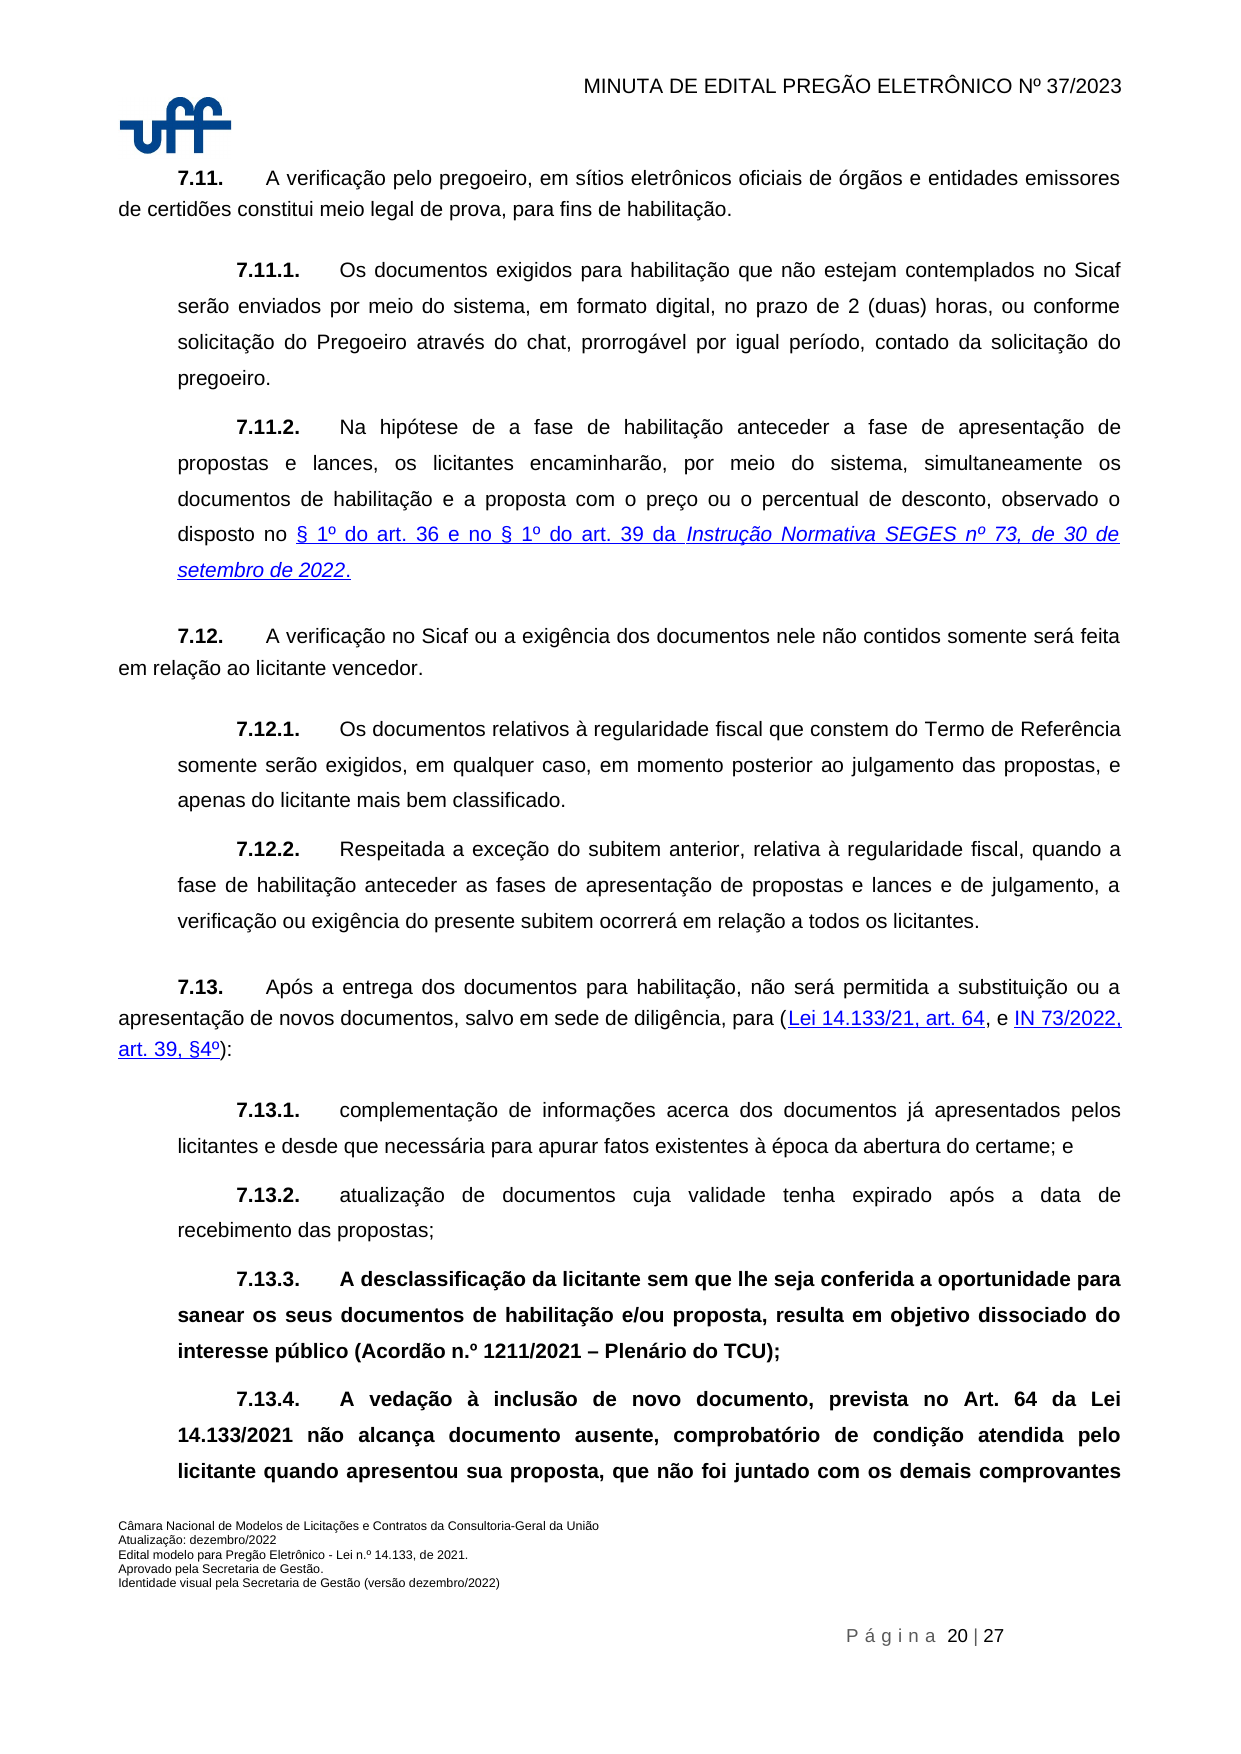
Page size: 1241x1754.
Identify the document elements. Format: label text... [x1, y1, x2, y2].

list A verificação no Sicaf ou a exigência dos documentos nele não contidos somente será feita em relação ao licitante vencedor. [118, 624, 1122, 679]
list complementação de informações acerca dos documentos já apresentados pelos licitantes e desde que necessária para apurar fatos existentes à época da abertura do certame; e [177, 1098, 1122, 1158]
list Respeitada a exceção do subitem anterior, relativa à regularidade fiscal, quando a fase de habilitação anteceder as fases de apresentação de propostas e lances e de julgamento, a verificação ou exigência do presente subitem ocorrerá em relação a todos os licitantes. [177, 837, 1122, 933]
list Após a entrega dos documentos para habilitação, não será permitida a substituição ou a apresentação de novos documentos, salvo em sede de diligência, para (Lei 14.133/21, art. 64, e IN 73/2022, art. 39, §4º): [118, 974, 1122, 1061]
list Os documentos relativos à regularidade fiscal que constem do Termo de Referência somente serão exigidos, em qualquer caso, em momento posterior ao julgamento das propostas, e apenas do licitante mais bem classificado. [177, 716, 1122, 812]
list A verificação pelo pregoeiro, em sítios eletrônicos oficiais de órgãos e entidades emissores de certidões constitui meio legal de prova, para fins de habilitação. [118, 166, 1122, 221]
list A desclassificação da licitante sem que lhe seja conferida a oportunidade para sanear os seus documentos de habilitação e/ou proposta, resulta em objetivo dissociado do interesse público (Acordão n.º 1211/2021 – Plenário do TCU); [177, 1267, 1122, 1363]
picture [118, 97, 232, 159]
list Os documentos exigidos para habilitação que não estejam contemplados no Sicaf serão enviados por meio do sistema, em formato digital, no prazo de 2 (duas) horas, ou conforme solicitação do Pregoeiro através do chat, prorrogável por igual período, contado da solicitação do pregoeiro. [177, 258, 1122, 390]
list atualização de documentos cuja validade tenha expirado após a data de recebimento das propostas; [177, 1182, 1122, 1242]
list Na hipótese de a fase de habilitação anteceder a fase de apresentação de propostas e lances, os licitantes encaminharão, por meio do sistema, simultaneamente os documentos de habilitação e a proposta com o preço ou o percentual de desconto, observado o disposto no § 1º do art. 36 e no § 1º do art. 39 da Instrução Normativa SEGES nº 73, de 30 de setembro de 2022. [177, 414, 1122, 582]
